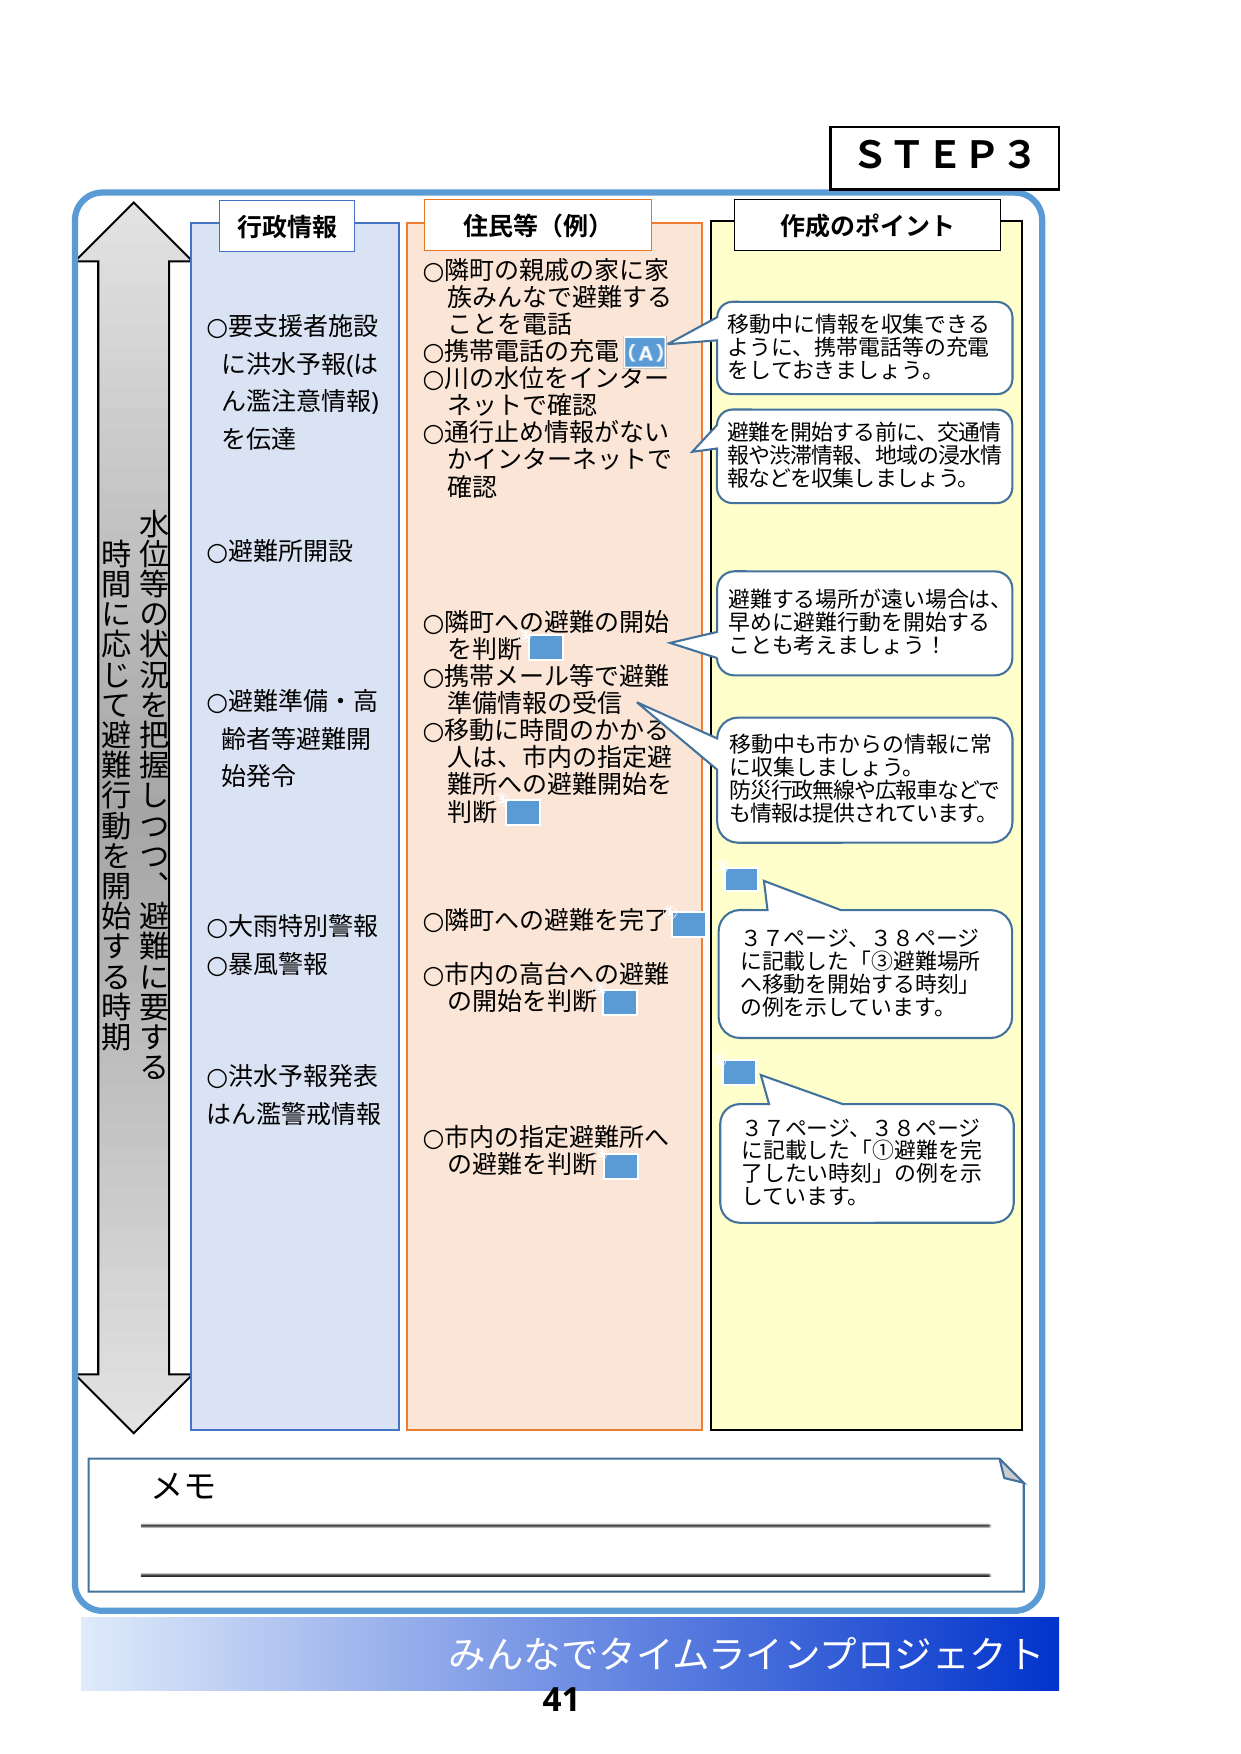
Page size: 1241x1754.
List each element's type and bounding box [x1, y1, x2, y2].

picture [602, 336, 714, 379]
picture [140, 1477, 992, 1577]
